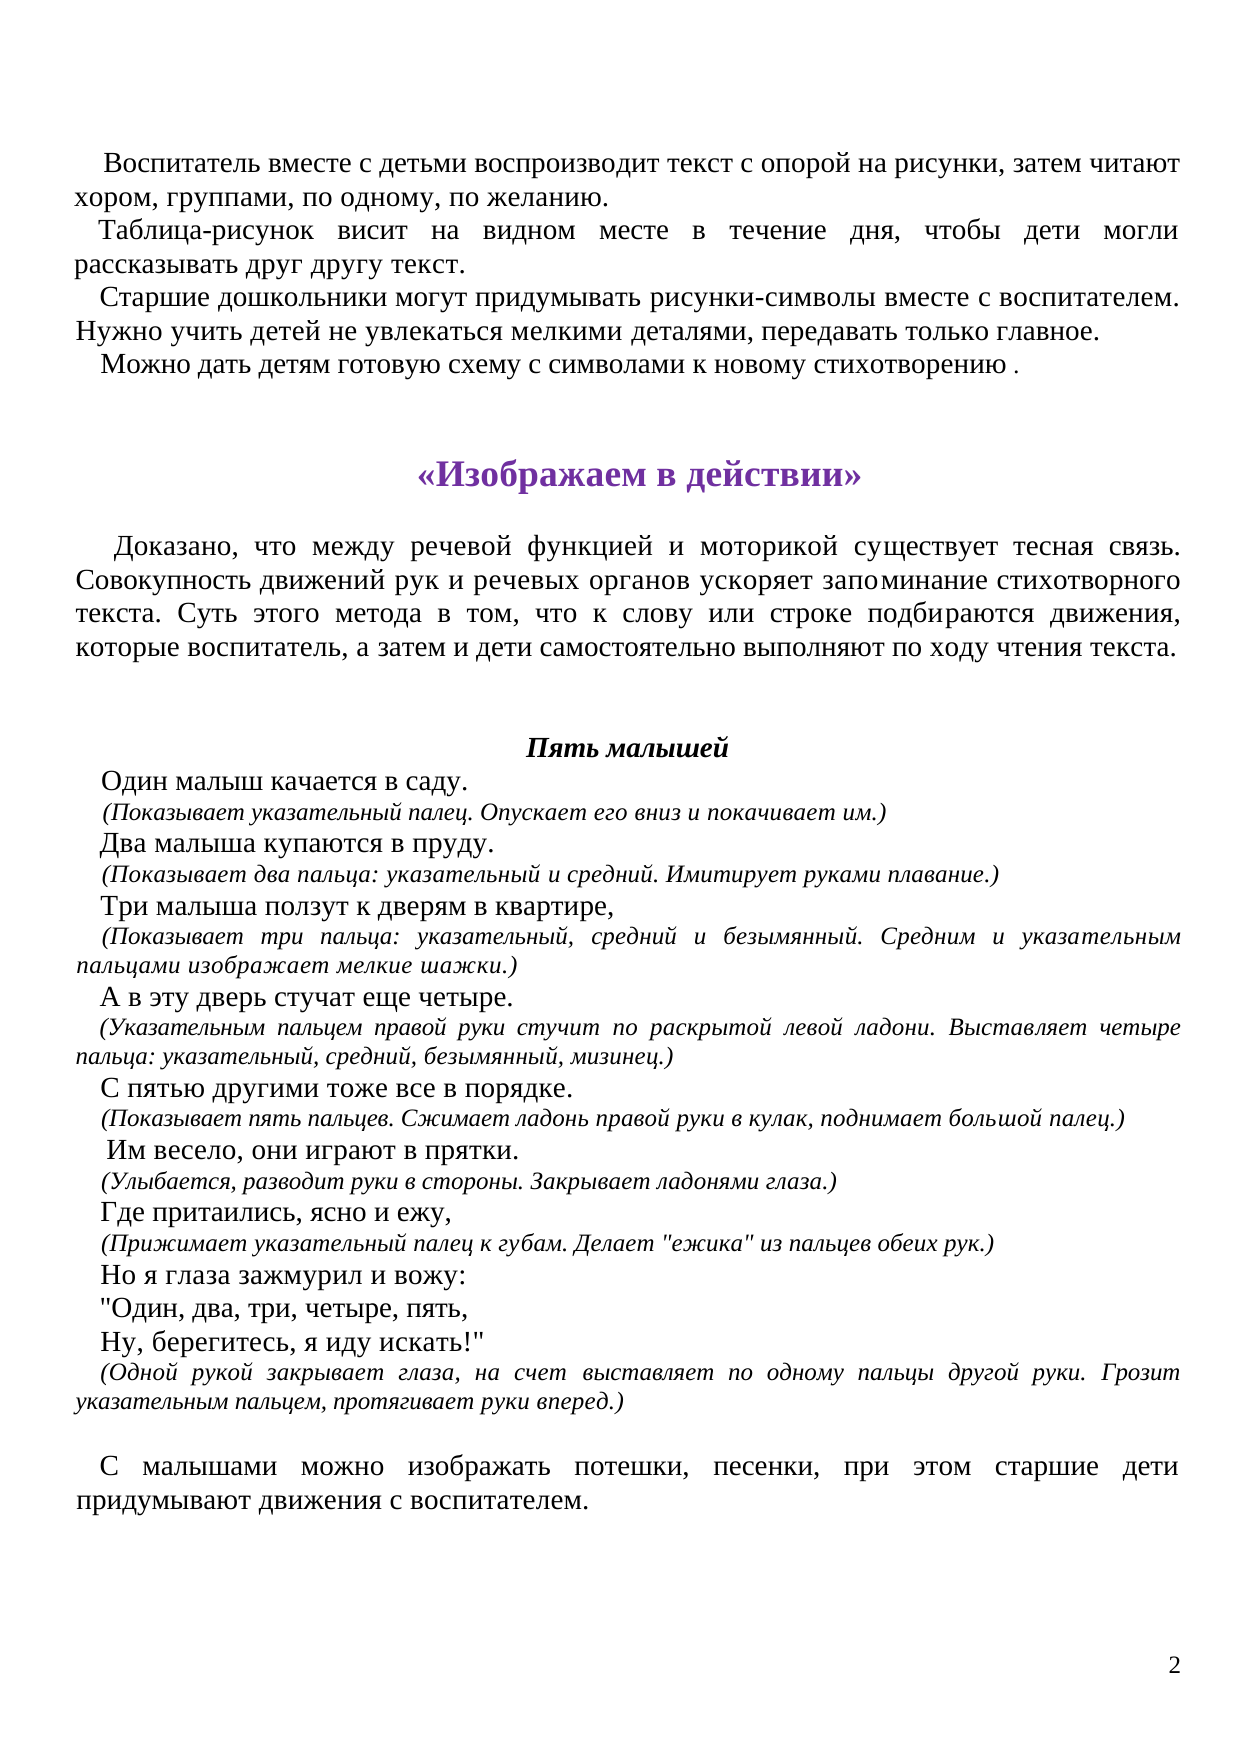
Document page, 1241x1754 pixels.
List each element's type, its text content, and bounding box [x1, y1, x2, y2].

text Можно дать детям готовую схему с символами к новому стихотворению . [74, 346, 1181, 380]
text С малышами можно изображать потешки, песенки, при этом старшие дети придумывают движения с воспитателем. [76, 1448, 1180, 1516]
text С пятью другими тоже все в порядке. [100, 1070, 1181, 1103]
text "Один, два, три, четыре, пять, [99, 1290, 1181, 1324]
text Один малыш качается в саду. [101, 763, 1181, 797]
text Им весело, они играют в прятки. [106, 1132, 1181, 1166]
text (Показывает три пальца: указательный, средний и безымянный. Средним и указательным пальцами изображает мелкие шажки.) [76, 921, 1181, 979]
text (Указательным пальцем правой руки стучит по раскрытой левой ладони. Выставляет четыре пальца: указательный, средний, безымянный, мизинец.) [75, 1012, 1181, 1070]
text Но я глаза зажмурил и вожу: [100, 1257, 1181, 1290]
text Два малыша купаются в пруду. [99, 826, 1181, 859]
subtitle Пять малышей [74, 730, 1181, 763]
text Таблица-рисунок висит на видном месте в течение дня, чтобы дети могли рассказывать друг другу текст. [74, 212, 1180, 279]
text (Показывает указательный палец. Опускает его вниз и покачивает им.) [77, 797, 1181, 826]
text Ну, берегитесь, я иду искать!" [100, 1324, 1181, 1357]
text Три малыша ползут к дверям в квартире, [100, 888, 1181, 921]
text (Одной рукой закрывает глаза, на счет выставляет по одному пальцы другой руки. Грозит указательным пальцем, протягивает руки вперед.) [75, 1357, 1180, 1415]
text Доказано, что между речевой функцией и моторикой существует тесная связь. Совокупность движений рук и речевых органов ускоряет запоминание стихотворного текста. Суть этого метода в том, что к слову или строке подбираются движения, которые воспитатель, а затем и дети самостоятельно выполняют по ходу чтения текста. [75, 528, 1181, 663]
text А в эту дверь стучат еще четыре. [99, 979, 1181, 1012]
text «Изображаем в действии» [75, 452, 1181, 495]
text (Показывает пять пальцев. Сжимает ладонь правой руки в кулак, поднимает большой палец.) [75, 1103, 1180, 1132]
text Воспитатель вместе с детьми воспроизводит текст с опорой на рисунки, затем читают хором, группами, по одному, по желанию. [74, 145, 1181, 212]
text (Показывает два пальца: указательный и средний. Имитирует руками плавание.) [77, 859, 1181, 888]
text Старшие дошкольники могут придумывать рисунки-символы вместе с воспитателем. Нужно учить детей не увлекаться мелкими деталями, передавать только главное. [75, 279, 1181, 346]
text Где притаились, ясно и ежу, [100, 1194, 1181, 1228]
text (Прижимает указательный палец к губам. Делает "ежика" из пальцев обеих рук.) [75, 1228, 1180, 1257]
text (Улыбается, разводит руки в стороны. Закрывает ладонями глаза.) [74, 1166, 1178, 1194]
